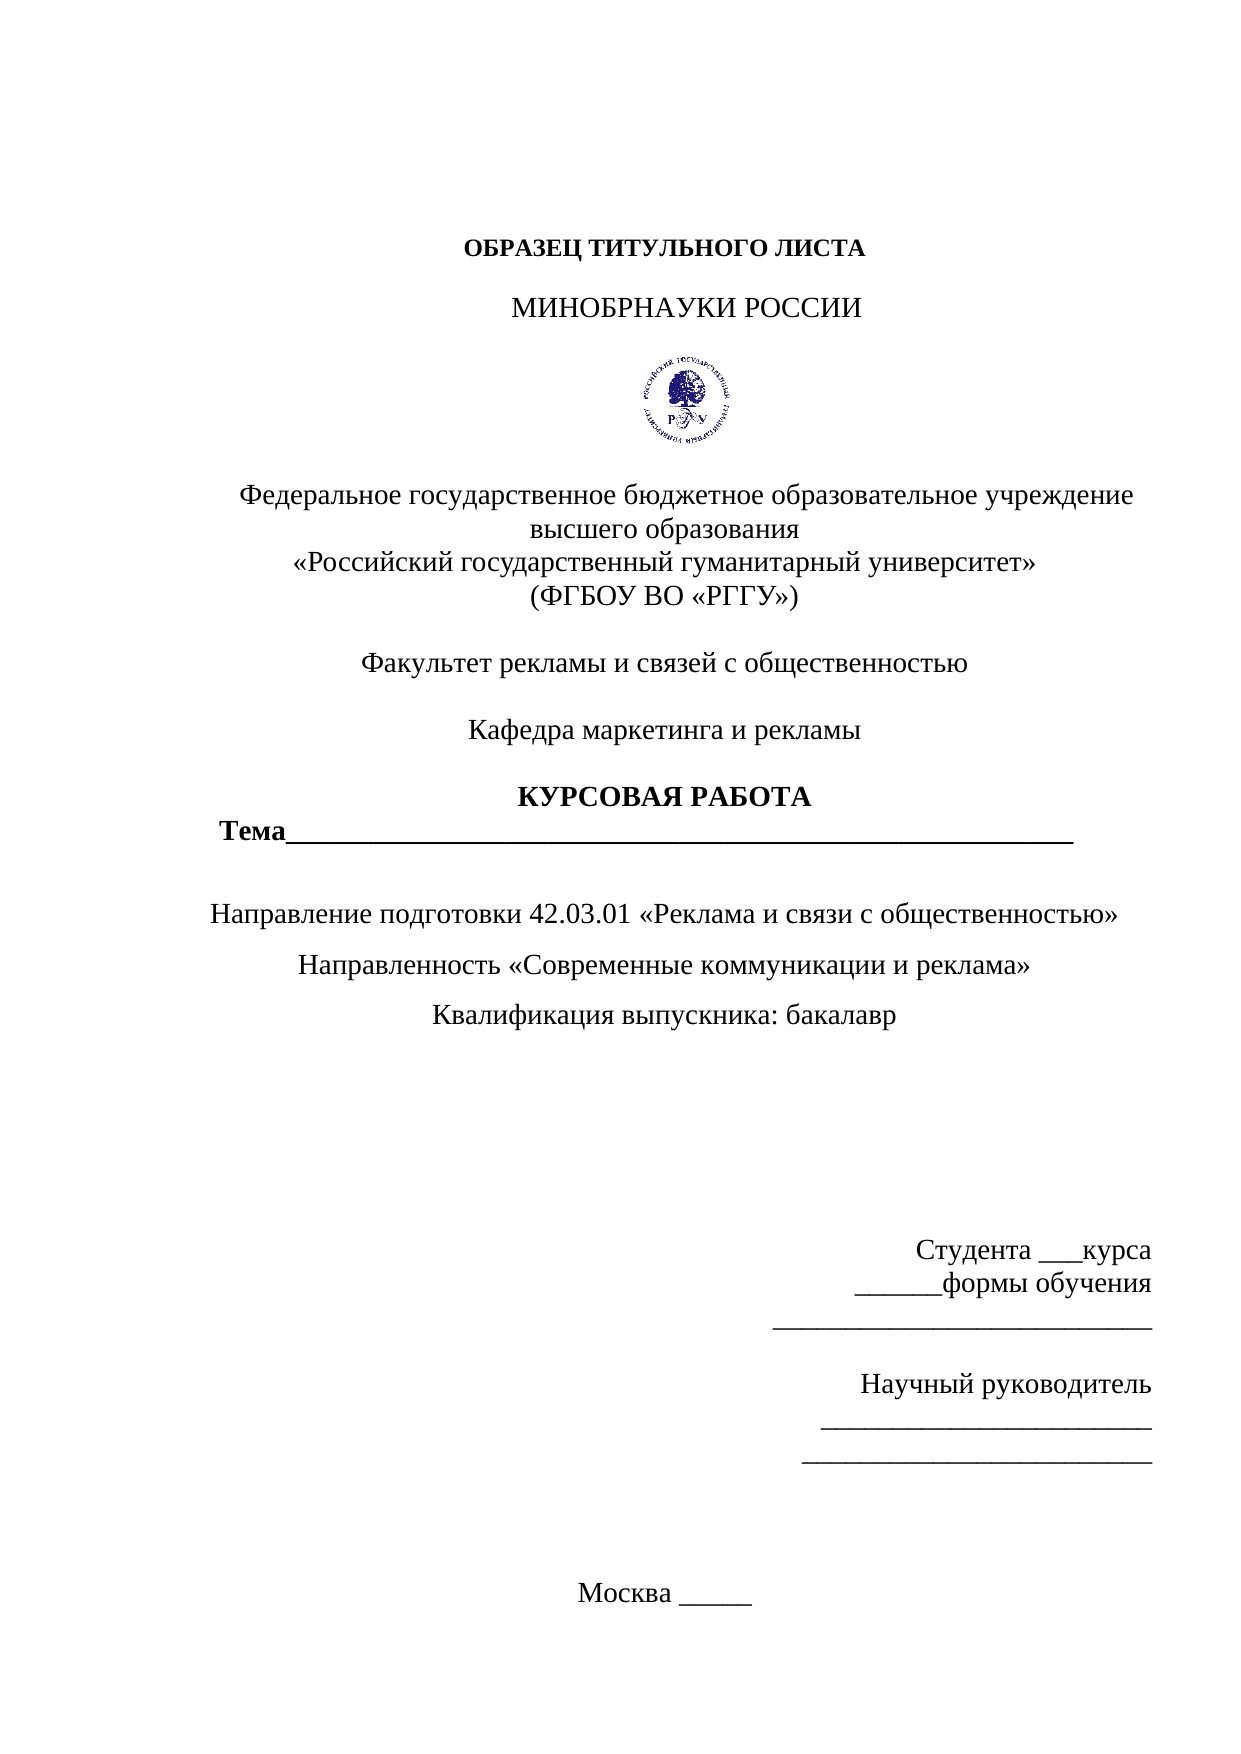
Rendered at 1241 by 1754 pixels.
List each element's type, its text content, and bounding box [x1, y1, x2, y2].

text __________________________ [177, 1299, 1152, 1332]
text Тема______________________________________________________ [177, 813, 1152, 846]
text «Российский государственный гуманитарный университет» [177, 544, 1152, 578]
picture [643, 357, 730, 444]
text Студента ___курса [177, 1232, 1152, 1265]
text КУРСОВАЯ РАБОТА [177, 779, 1152, 813]
text Федеральное государственное бюджетное образовательное учреждение [236, 477, 1137, 511]
text _______________________ [177, 1399, 1152, 1433]
text Направленность «Современные коммуникации и реклама» [177, 947, 1152, 980]
text Факультет рекламы и связей с общественностью [177, 645, 1152, 678]
text Научный руководитель [177, 1366, 1152, 1399]
text (ФГБОУ ВО «РГГУ») [177, 578, 1152, 611]
text Москва _____ [177, 1576, 1152, 1609]
text ________________________ [177, 1433, 1152, 1467]
text ______формы обучения [177, 1265, 1152, 1299]
text высшего образования [177, 511, 1152, 544]
text Квалификация выпускника: бакалавр [177, 997, 1152, 1031]
text МИНОБРНАУКИ РОССИИ [236, 291, 1137, 324]
text Направление подготовки 42.03.01 «Реклама и связи с общественностью» [177, 896, 1152, 930]
text ОБРАЗЕЦ ТИТУЛЬНОГО ЛИСТА [177, 233, 1152, 262]
text Кафедра маркетинга и рекламы [177, 712, 1152, 746]
